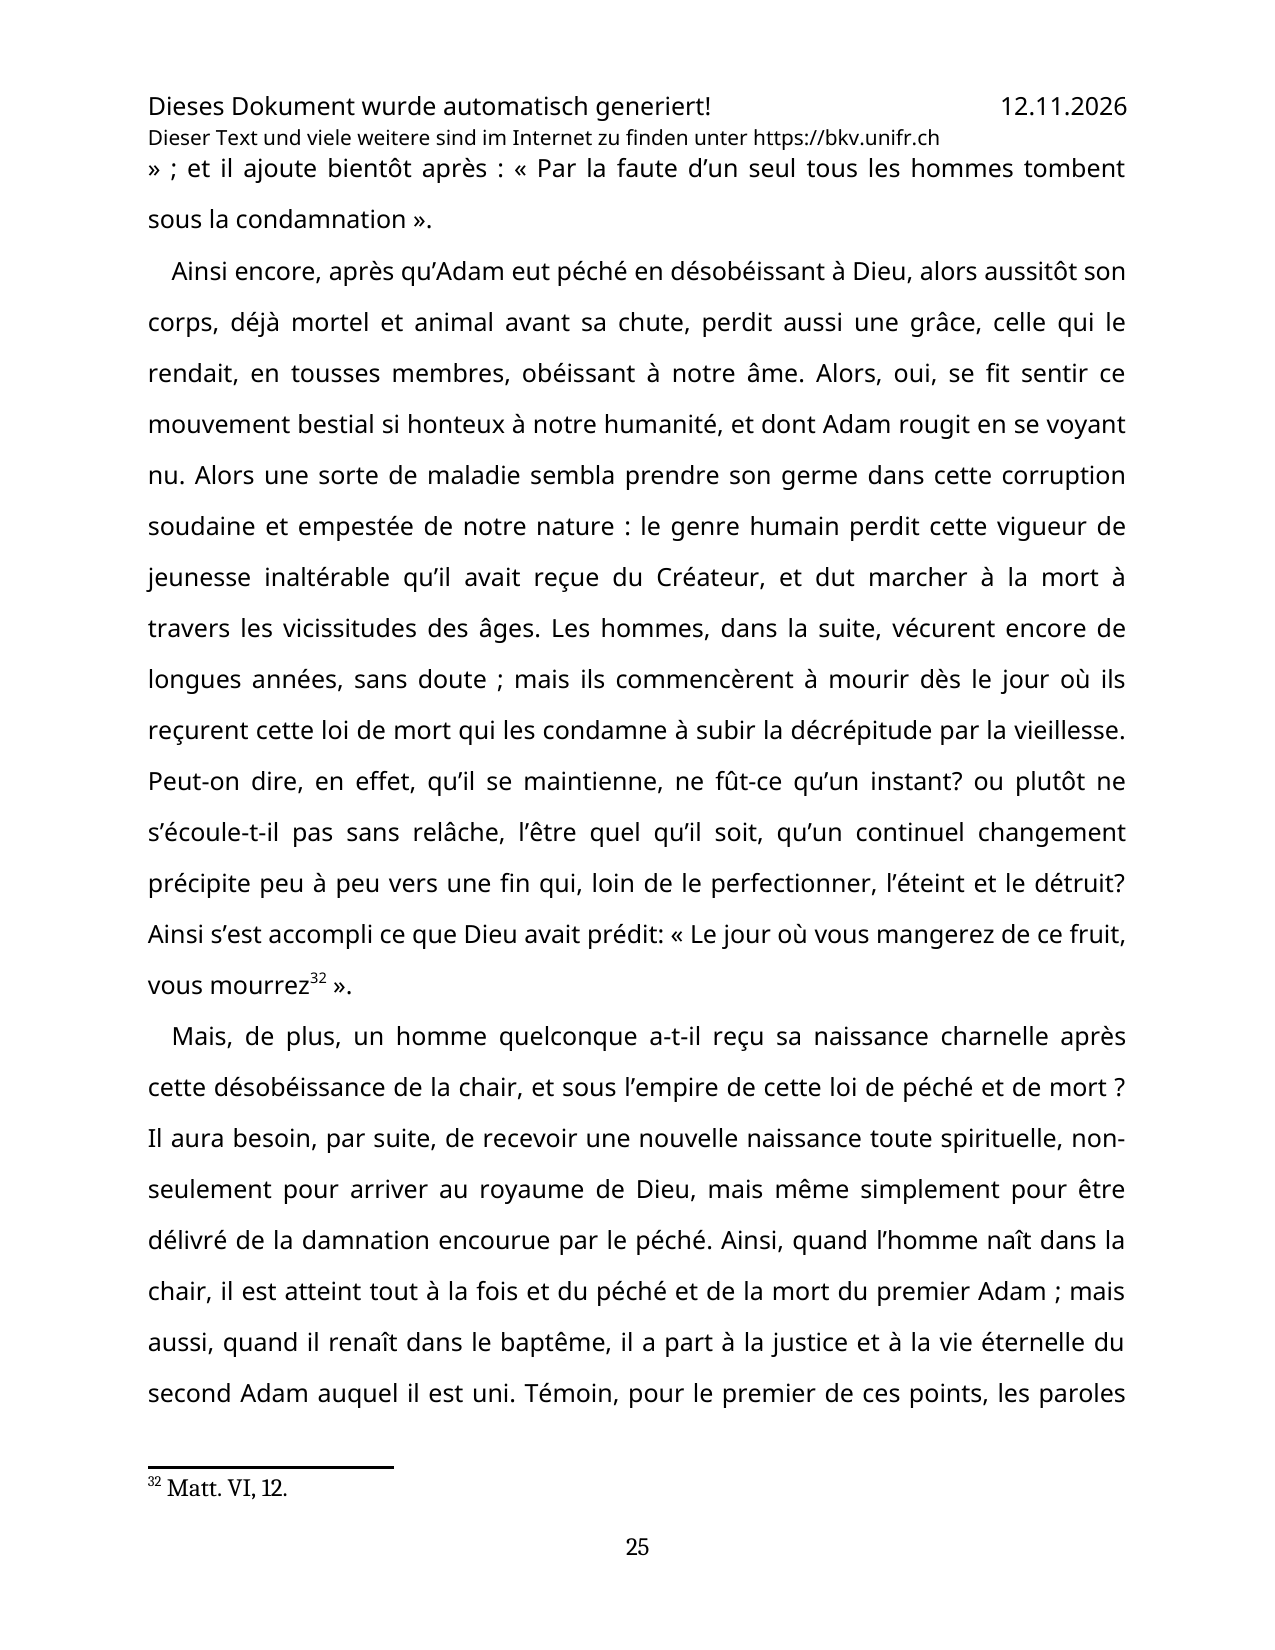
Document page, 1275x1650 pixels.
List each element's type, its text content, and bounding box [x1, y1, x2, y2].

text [148, 151, 1127, 236]
text Ainsi encore, après qu’Adam eut péché en désobéissant à Dieu, alors aussitôt son corps, déjà mortel et animal avant sa chute, perdit aussi une grâce, celle qui le rendait, en tousses membres, obéissant à notre âme. Alors, oui, se fit sentir ce mouvement bestial si honteux à notre humanité, et dont Adam rougit en se voyant nu. Alors une sorte de maladie sembla prendre son germe dans cette corruption soudaine et empestée de notre nature : le genre humain perdit cette vigueur de jeunesse inaltérable qu’il avait reçue du Créateur, et dut marcher à la mort à travers les vicissitudes des âges. Les hommes, dans la suite, vécurent encore de longues années, sans doute ; mais ils commencèrent à mourir dès le jour où ils reçurent cette loi de mort qui les condamne à subir la décrépitude par la vieillesse. Peut-on dire, en effet, qu’il se maintienne, ne fût-ce qu’un instant? ou plutôt ne s’écoule-t-il pas sans relâche, l’être quel qu’il soit, qu’un continuel changement précipite peu à peu vers une fin qui, loin de le perfectionner, l’éteint et le détruit? Ainsi s’est accompli ce que Dieu avait prédit: « Le jour où vous mangerez de ce fruit, vous mourrez ». [148, 253, 1127, 1002]
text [148, 1019, 1127, 1410]
